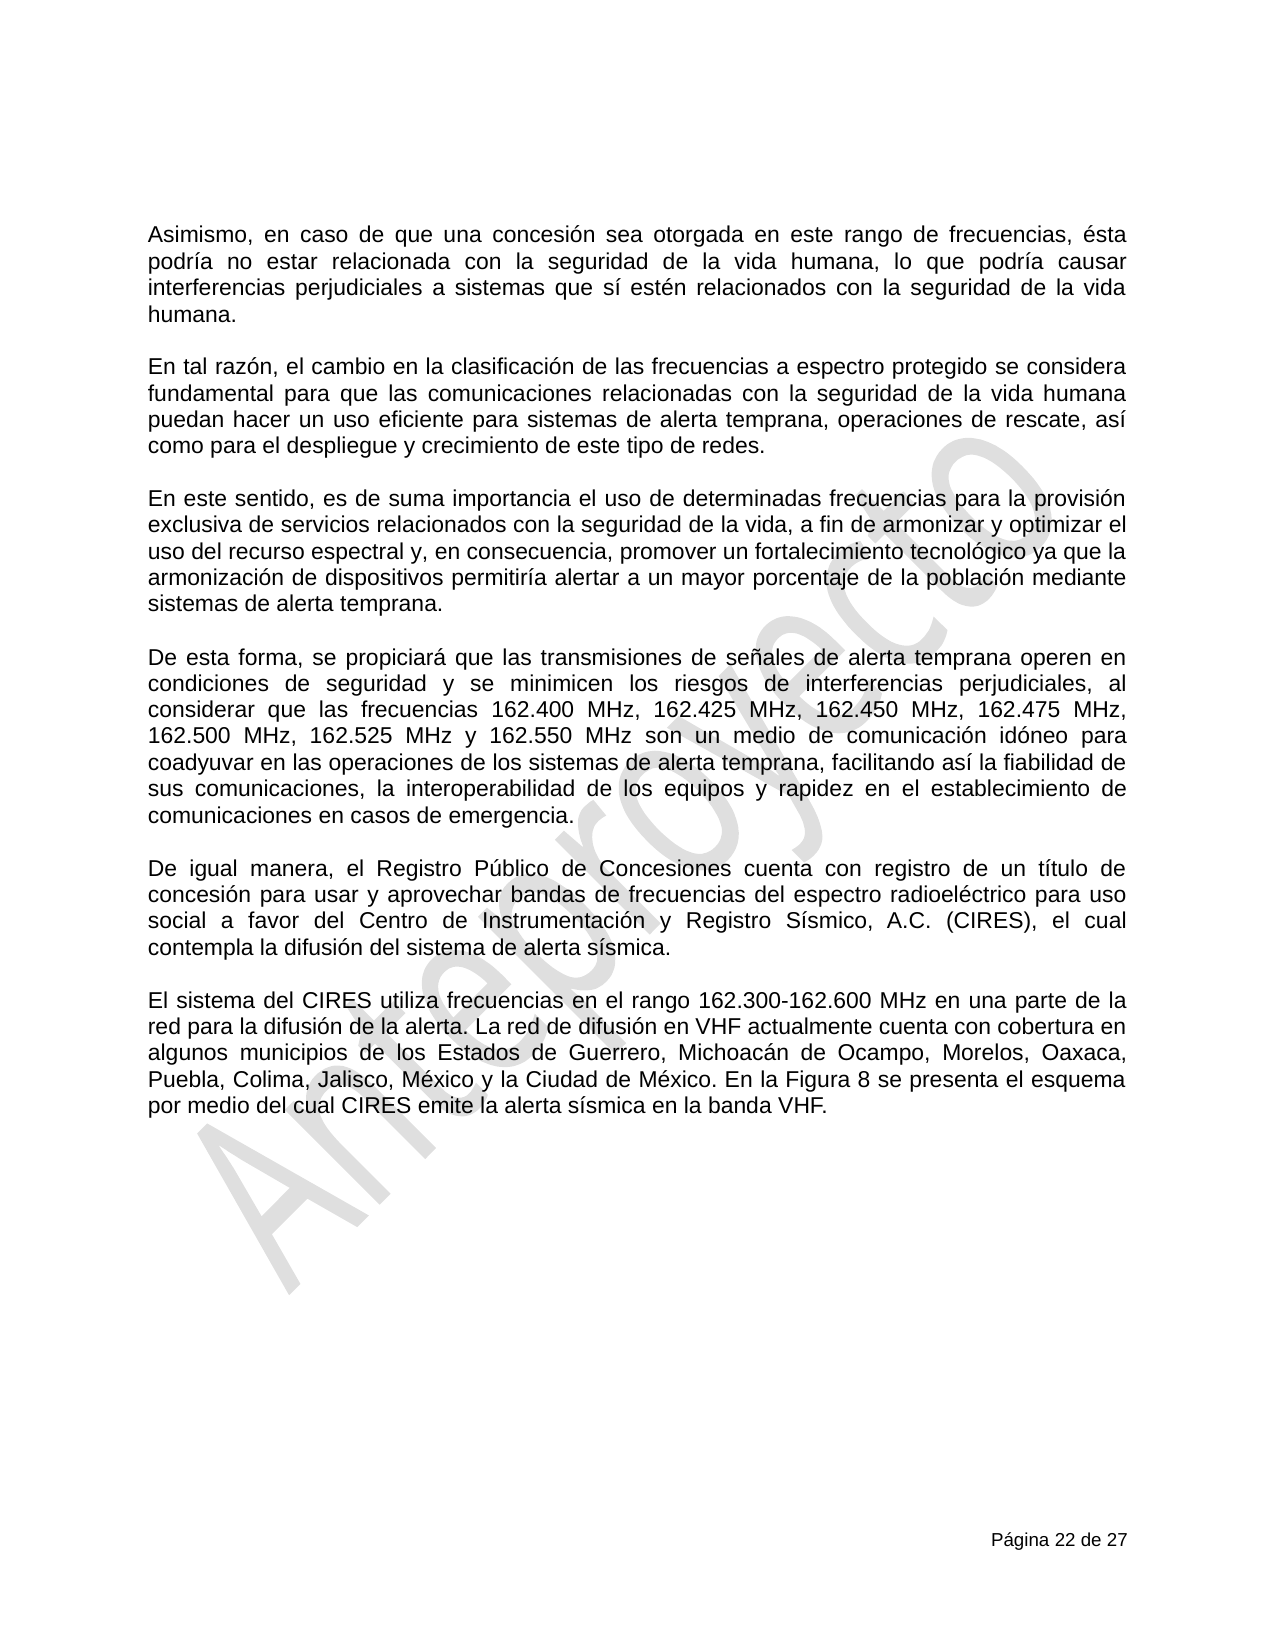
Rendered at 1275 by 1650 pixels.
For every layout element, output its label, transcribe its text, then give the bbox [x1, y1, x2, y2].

text En tal razón, el cambio en la clasificación de las frecuencias a espectro protegido se considera fundamental para que las comunicaciones relacionadas con la seguridad de la vida humana puedan hacer un uso eficiente para sistemas de alerta temprana, operaciones de rescate, así como para el despliegue y crecimiento de este tipo de redes. [148, 353, 1127, 459]
subtitle De igual manera, el Registro Público de Concesiones cuenta con registro de un título de concesión para usar y aprovechar bandas de frecuencias del espectro radioeléctrico para uso social a favor del Centro de Instrumentación y Registro Sísmico, A.C. (CIRES), el cual contempla la difusión del sistema de alerta sísmica. [148, 854, 1127, 960]
text En este sentido, es de suma importancia el uso de determinadas frecuencias para la provisión exclusiva de servicios relacionados con la seguridad de la vida, a fin de armonizar y optimizar el uso del recurso espectral y, en consecuencia, promover un fortalecimiento tecnológico ya que la armonización de dispositivos permitiría alertar a un mayor porcentaje de la población mediante sistemas de alerta temprana. [148, 485, 1127, 617]
subtitle El sistema del CIRES utiliza frecuencias en el rango 162.300-162.600 MHz en una parte de la red para la difusión de la alerta. La red de difusión en VHF actualmente cuenta con cobertura en algunos municipios de los Estados de Guerrero, Michoacán de Ocampo, Morelos, Oaxaca, Puebla, Colima, Jalisco, México y la Ciudad de México. En la Figura 8 se presenta el esquema por medio del cual CIRES emite la alerta sísmica en la banda VHF. [148, 987, 1127, 1118]
subtitle De esta forma, se propiciará que las transmisiones de señales de alerta temprana operen en condiciones de seguridad y se minimicen los riesgos de interferencias perjudiciales, al considerar que las frecuencias 162.400 MHz, 162.425 MHz, 162.450 MHz, 162.475 MHz, 162.500 MHz, 162.525 MHz y 162.550 MHz son un medio de comunicación idóneo para coadyuvar en las operaciones de los sistemas de alerta temprana, facilitando así la fiabilidad de sus comunicaciones, la interoperabilidad de los equipos y rapidez en el establecimiento de comunicaciones en casos de emergencia. [148, 643, 1127, 828]
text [148, 221, 1127, 327]
